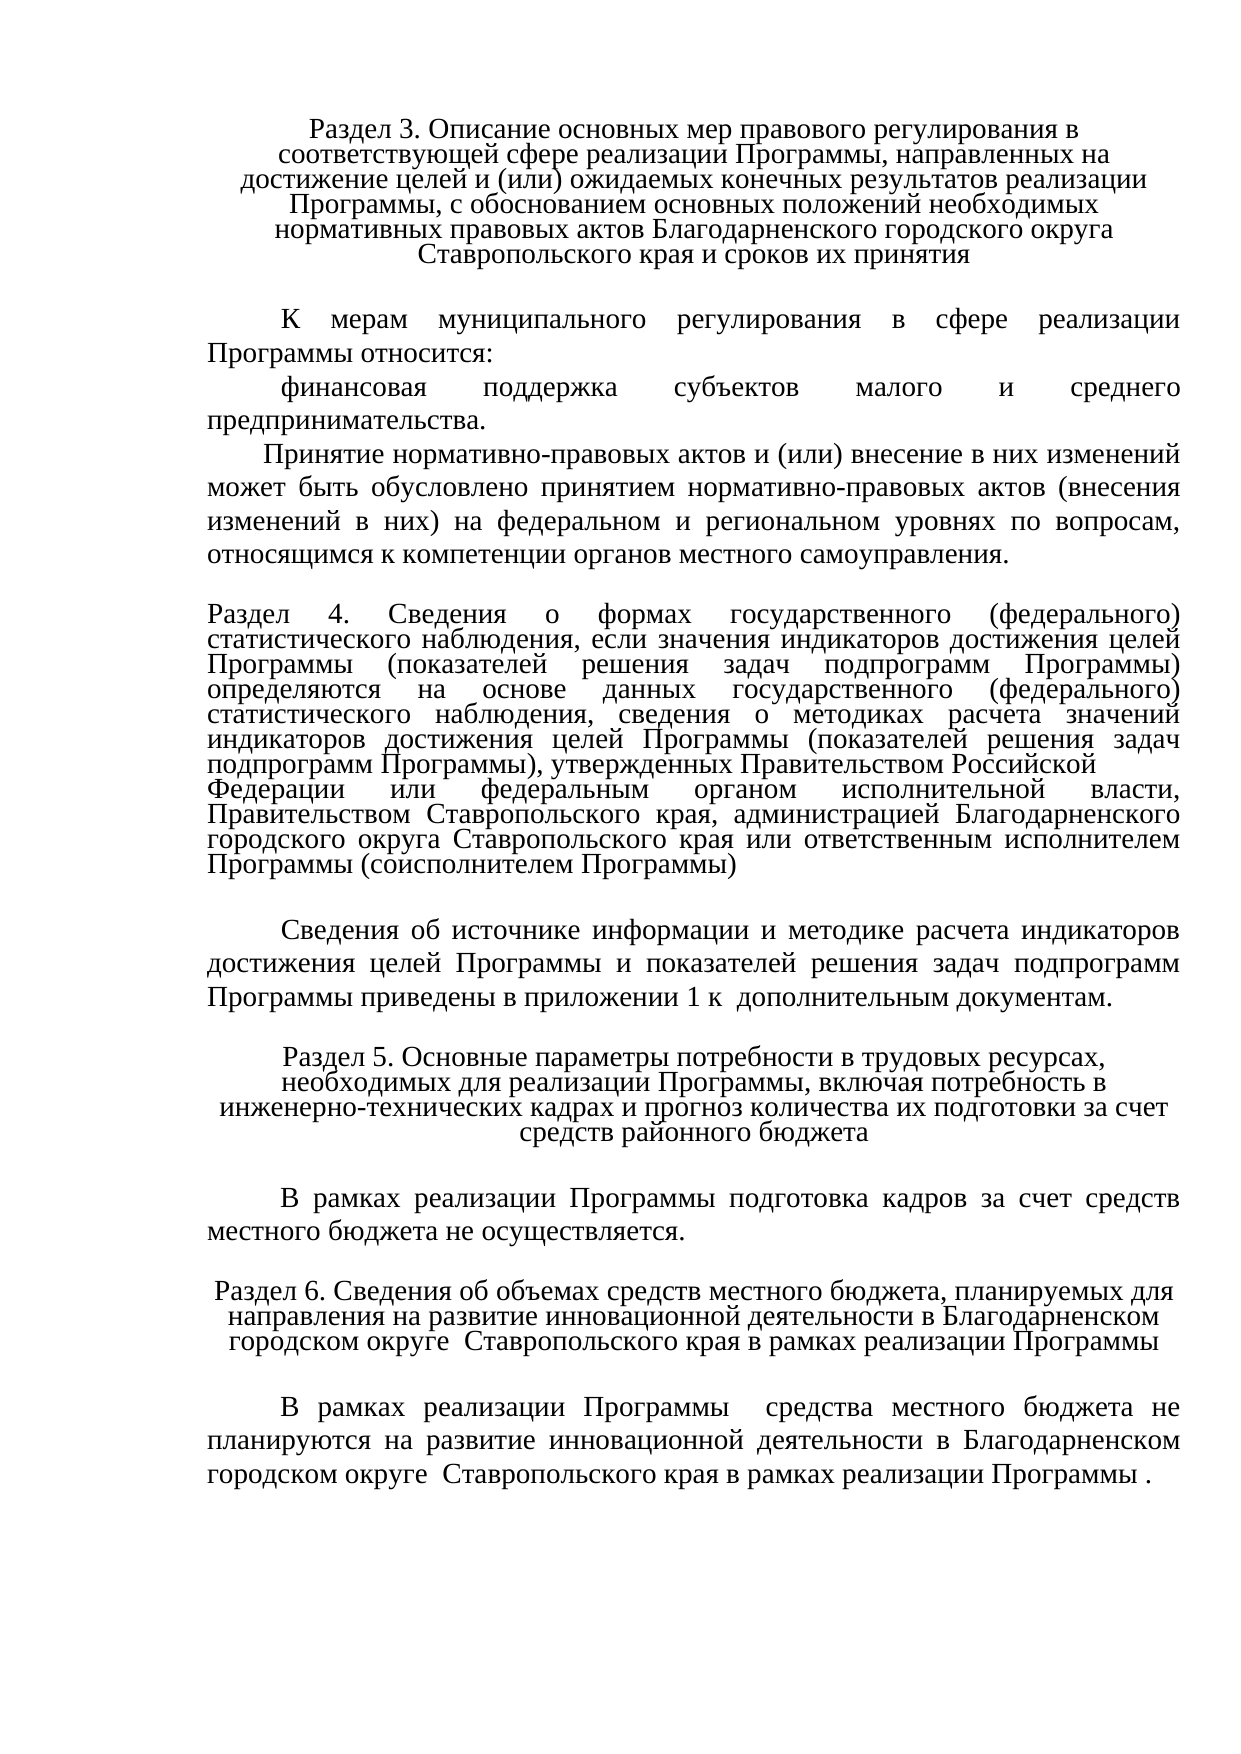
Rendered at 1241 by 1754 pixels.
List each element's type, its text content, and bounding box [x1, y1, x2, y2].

text Ставропольского края и сроков их принятия [207, 243, 1181, 268]
text достижение целей и (или) ожидаемых конечных результатов реализации [556, 168, 1181, 193]
text Федерации или федеральным органом исполнительной власти, Правительством Ставропольского края, администрацией Благодарненского городского округа Ставропольского края или ответственным исполнителем Программы (соисполнителем Программы) [207, 778, 1181, 878]
text Раздел 4. Сведения о формах государственного (федерального) статистического наблюдения, если значения индикаторов достижения целей Программы (показателей решения задач подпрограмм Программы) определяются на основе данных государственного (федерального) статистического наблюдения, сведения о методиках расчета значений индикаторов достижения целей Программы (показателей решения задач подпрограмм Программы), утвержденных Правительством Российской [207, 603, 1181, 778]
text Программы, с обоснованием основных положений необходимых [207, 193, 1181, 218]
text В рамках реализации Программы средства местного бюджета не планируются на развитие инновационной деятельности в Благодарненском городском округе Ставропольского края в рамках реализации Программы . [207, 1389, 1181, 1489]
text Сведения об источнике информации и методике расчета индикаторов достижения целей Программы и показателей решения задач подпрограмм Программы приведены в приложении 1 к дополнительным документам. [207, 912, 1181, 1013]
text Раздел 5. Основные параметры потребности в трудовых ресурсах, необходимых для реализации Программы, включая потребность в инженерно-технических кадрах и прогноз количества их подготовки за счет средств районного бюджета [207, 1046, 1181, 1146]
text В рамках реализации Программы подготовка кадров за счет средств местного бюджета не осуществляется. [207, 1180, 1181, 1247]
text Раздел 3. Описание основных мер правового регулирования в соответствующей сфере реализации Программы, направленных на [207, 118, 1181, 168]
text К мерам муниципального регулирования в сфере реализации Программы относится: [207, 302, 1181, 369]
text Раздел 6. Сведения об объемах средств местного бюджета, планируемых для направления на развитие инновационной деятельности в Благодарненском городском округе Ставропольского края в рамках реализации Программы [207, 1280, 1181, 1355]
text нормативных правовых актов Благодарненского городского округа [207, 218, 1181, 243]
text Принятие нормативно-правовых актов и (или) внесение в них изменений может быть обусловлено принятием нормативно-правовых актов (внесения изменений в них) на федеральном и региональном уровнях по вопросам, относящимся к компетенции органов местного самоуправления. [207, 436, 1181, 570]
text финансовая поддержка субъектов малого и среднего предпринимательства. [207, 369, 1181, 436]
text достижение целей и (или) ожидаемых конечных результатов реализации [207, 168, 504, 193]
